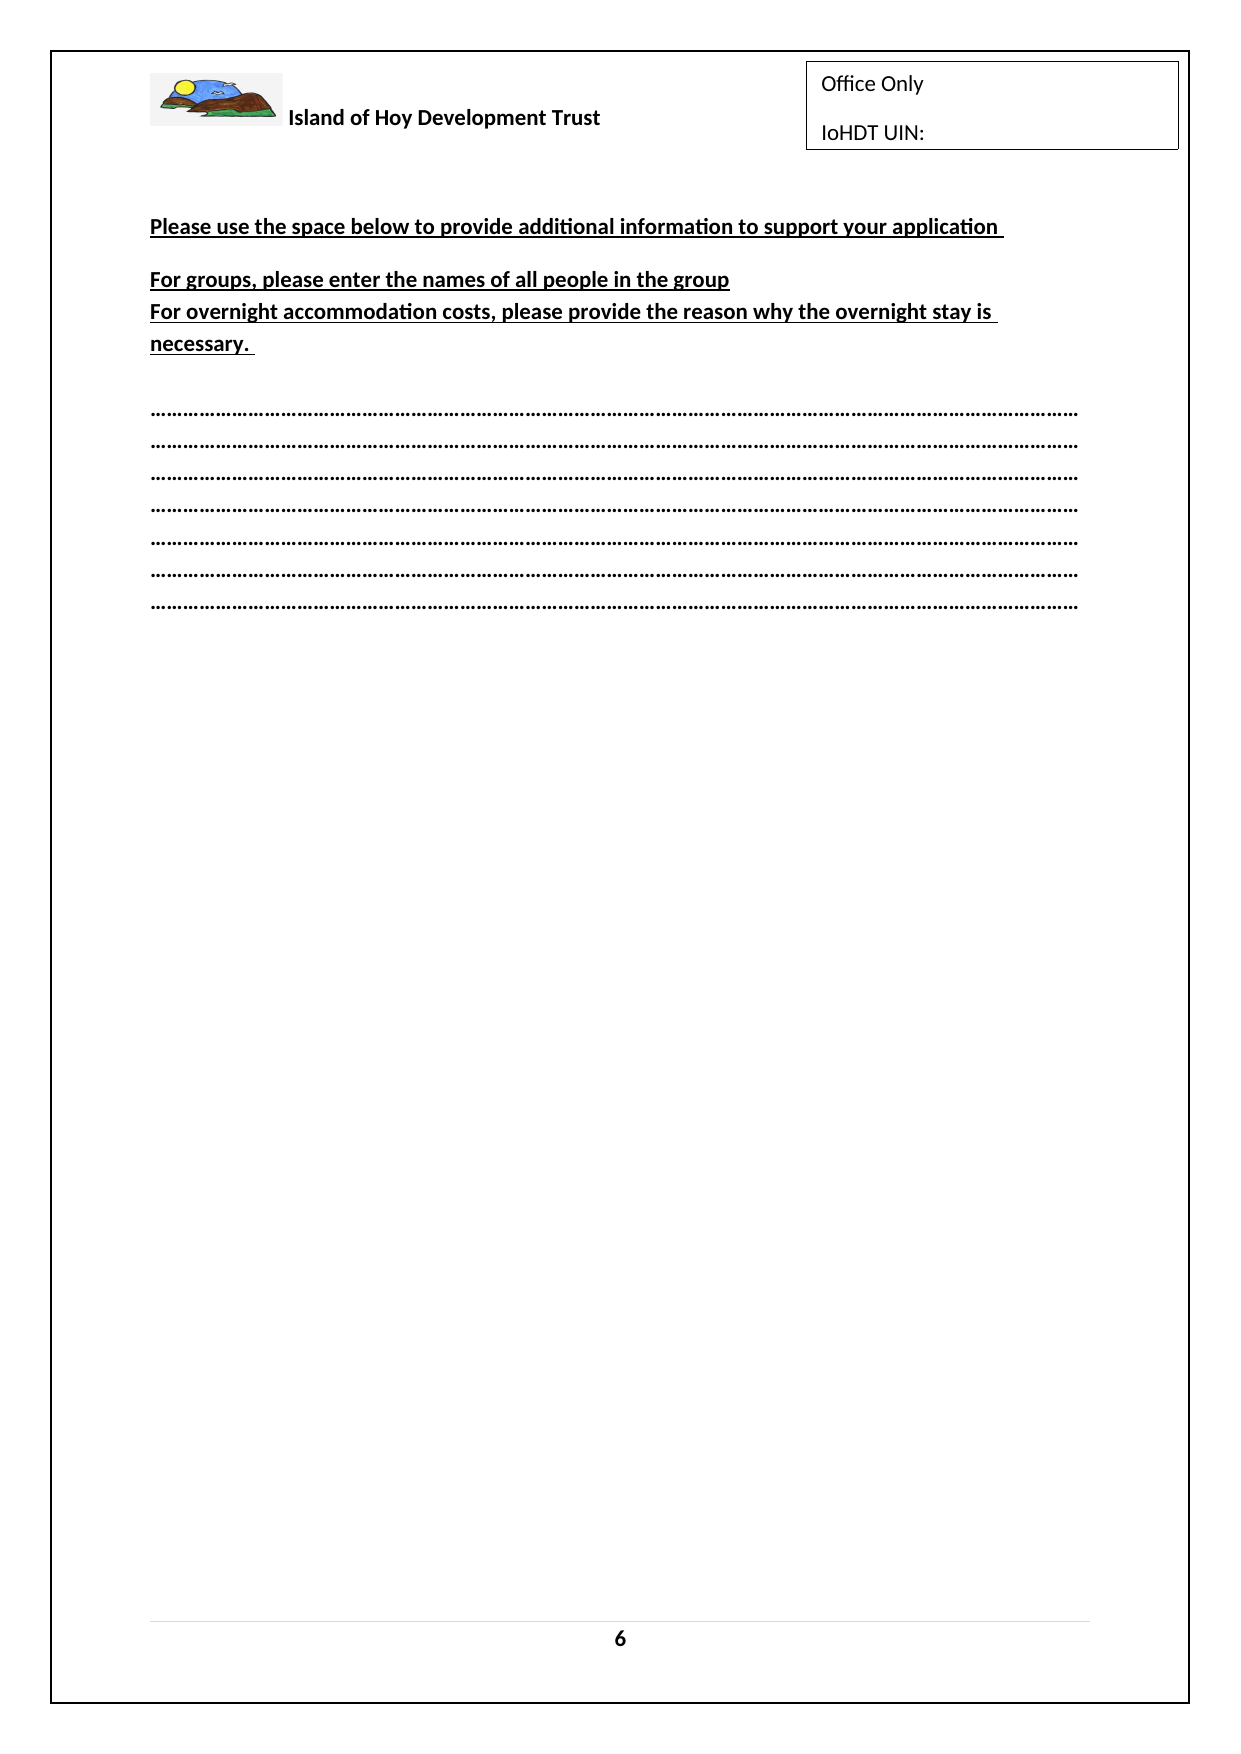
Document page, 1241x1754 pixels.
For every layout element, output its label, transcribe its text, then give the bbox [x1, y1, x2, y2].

text For overnight accommodation costs, please provide the reason why the overnight stay is necessary. [150, 297, 1090, 358]
text ……………………………………………………………………………………………………………………………………………………………………………………………………………………………………………………………………………………………………………… [150, 555, 1090, 615]
picture [150, 73, 283, 126]
text ……………………………………………………………………………………………………………………………………………………………………………………………………………………………………………………………………………………………………………………………………………………………………………………………………………………………………………………………………………………………………………………………………………………………………………………………………………………………… [150, 426, 1090, 551]
text For groups, please enter the names of all people in the group [150, 265, 1090, 293]
text Please use the space below to provide additional information to support your application [150, 212, 1090, 240]
text ……………………………………………………………………………………………………………………………………………………… [150, 394, 1090, 422]
